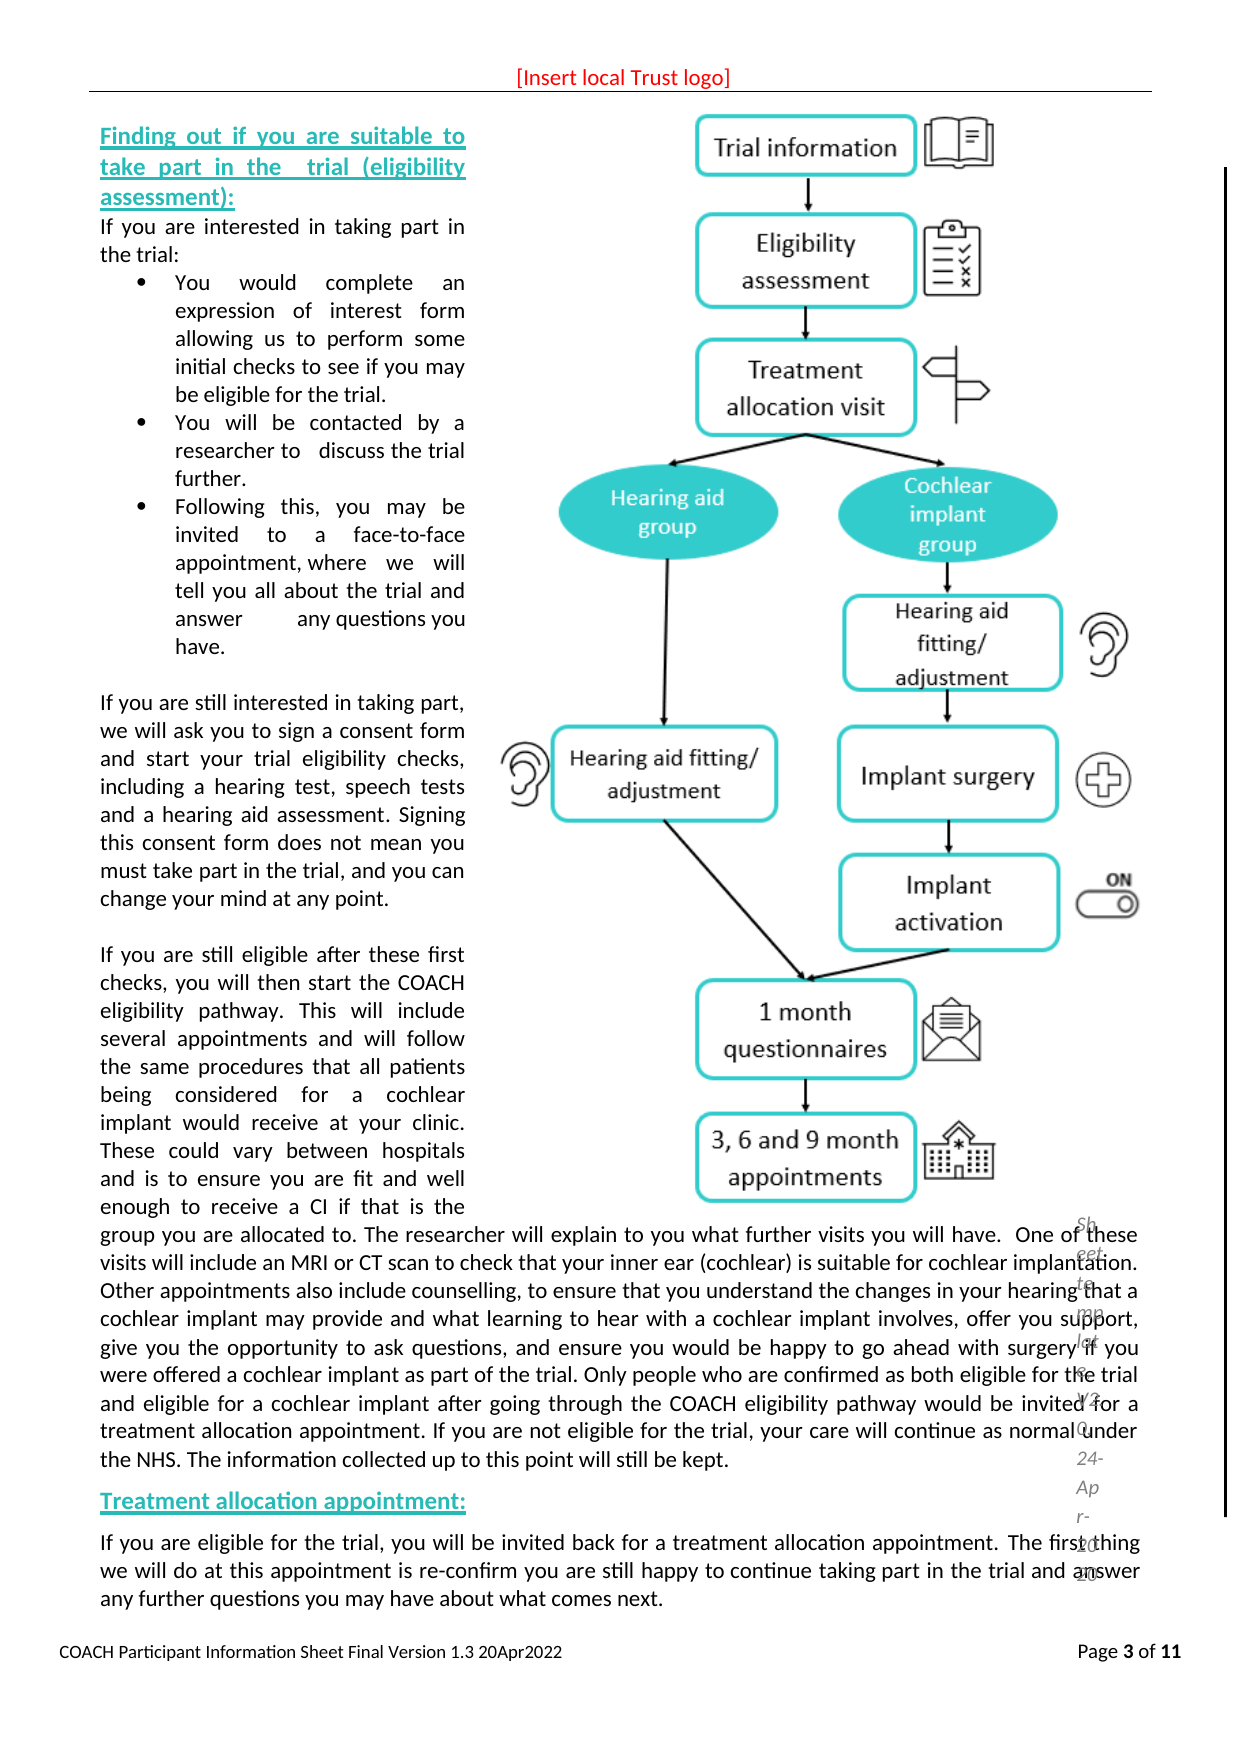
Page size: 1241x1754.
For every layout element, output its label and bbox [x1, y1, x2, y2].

picture [484, 102, 1147, 1212]
table_cell [89, 92, 1152, 1625]
